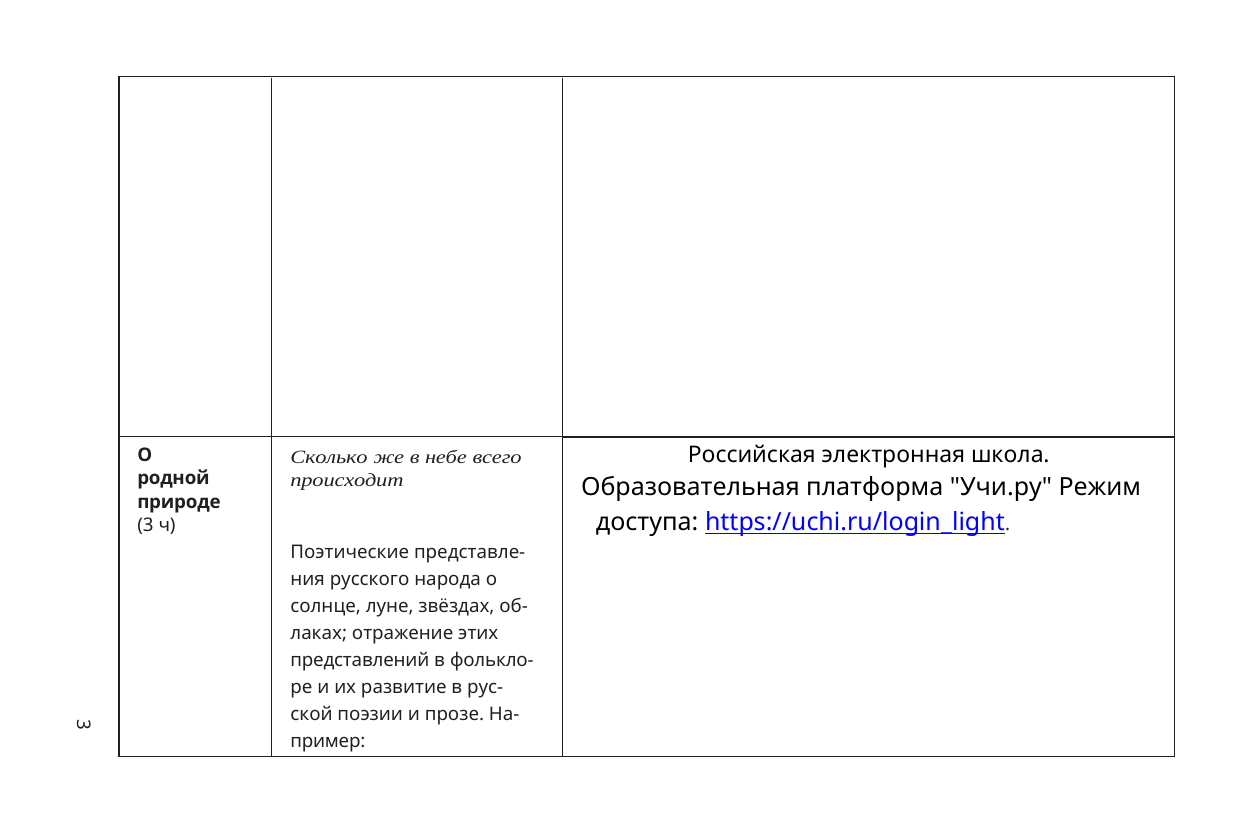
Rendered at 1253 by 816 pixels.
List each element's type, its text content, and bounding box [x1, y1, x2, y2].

table_cell Российская электронная школа. Образовательная платформа "Учи.ру" Режим доступа: https://uchi.ru/login_light. [563, 438, 1174, 756]
table_header [563, 77, 1174, 436]
table_cell О родной природе (3 ч) [120, 437, 271, 537]
table_header [272, 77, 562, 436]
table_cell Сколько же в небе всего происходит [272, 437, 562, 537]
table_cell Поэтические представле- ния русского народа о солнце, луне, звёздах, об- лаках; отражение этих представлений в фолькло- ре и их развитие в рус- ской поэзии и прозе. На- пример: [272, 537, 562, 756]
table_header [120, 77, 271, 436]
table_cell [120, 537, 271, 756]
